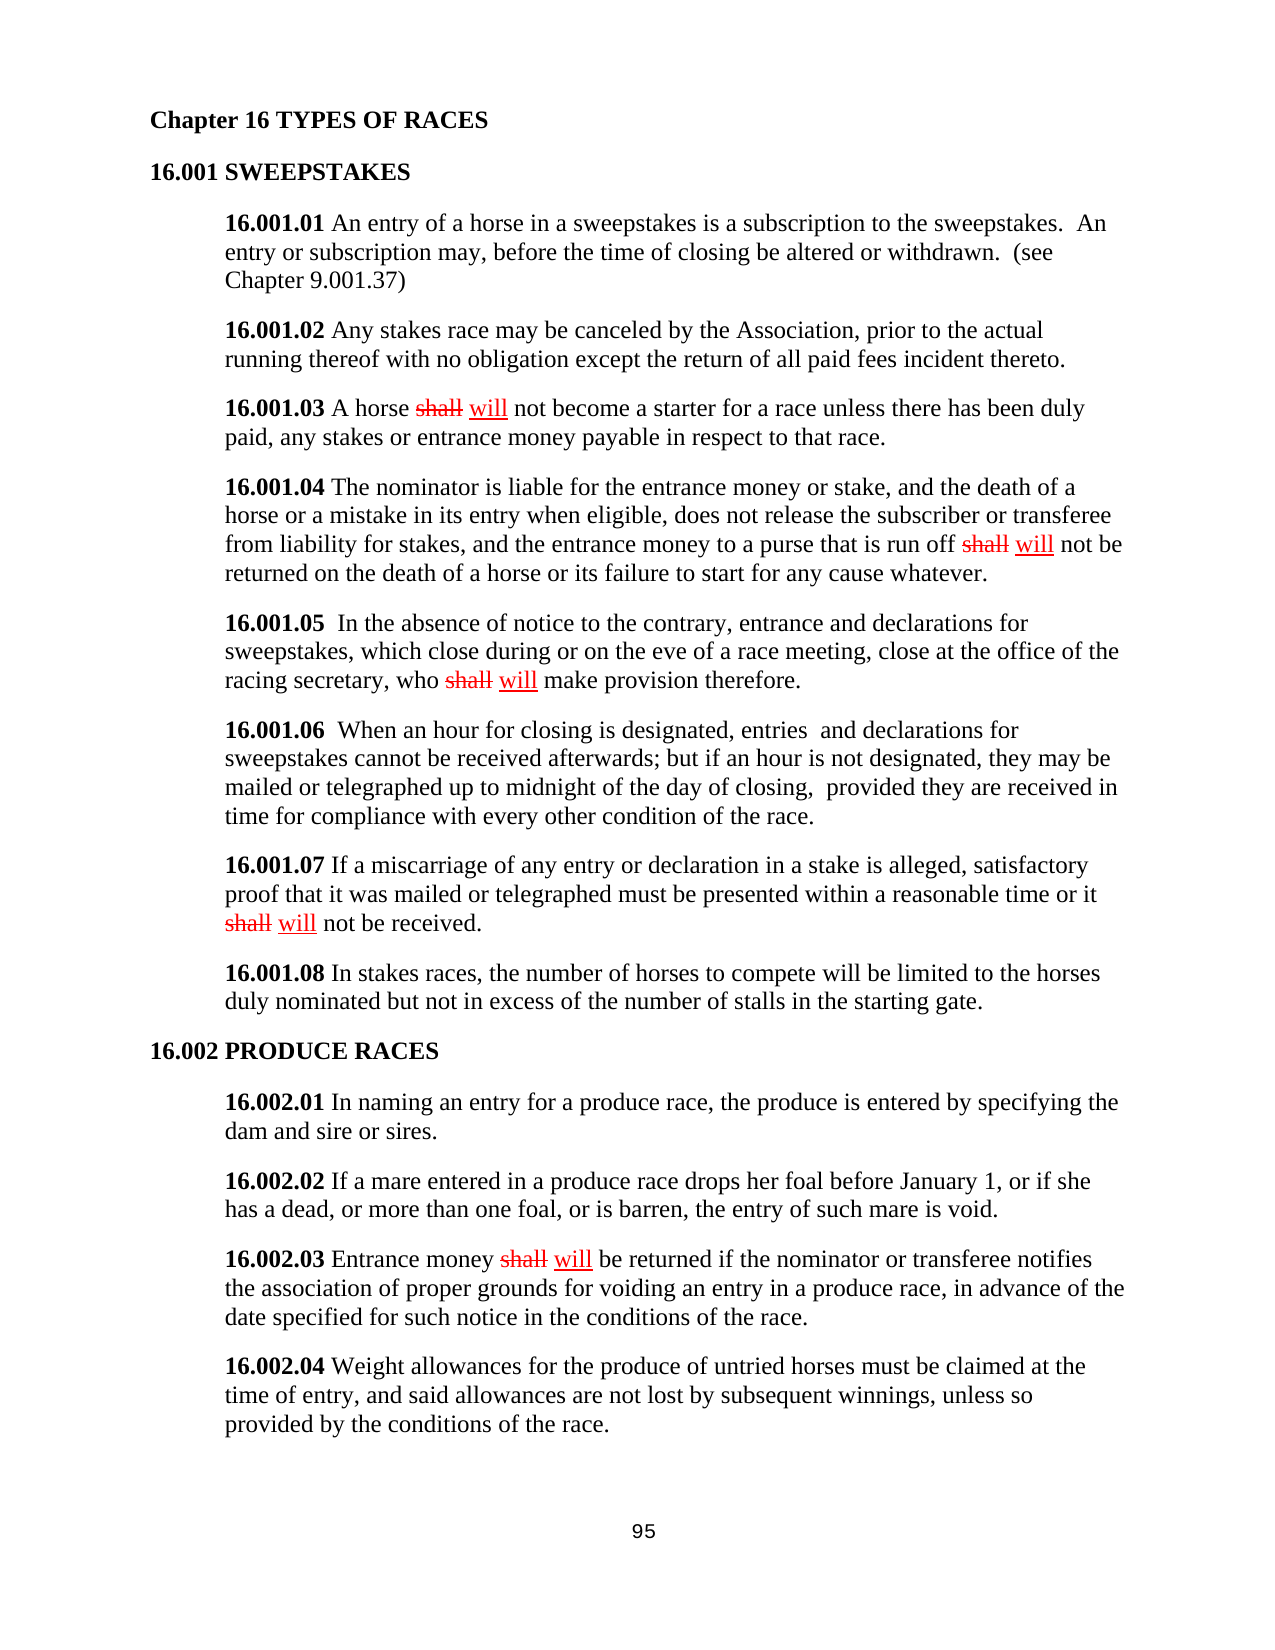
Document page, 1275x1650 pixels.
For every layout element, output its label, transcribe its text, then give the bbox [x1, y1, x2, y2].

text 16.001 SWEEPSTAKES [149, 157, 1125, 185]
text 16.002.02 If a mare entered in a produce race drops her foal before January 1, or if she has a dead, or more than one foal, or is barren, the entry of such mare is void. [224, 1166, 1125, 1223]
text 16.001.07 If a miscarriage of any entry or declaration in a stake is alleged, satisfactory proof that it was mailed or telegraphed must be presented within a reasonable time or it shall will not be received. [224, 851, 1125, 937]
text 16.001.05 In the absence of notice to the contrary, entrance and declarations for sweepstakes, which close during or on the eve of a race meeting, close at the office of the racing secretary, who shall will make provision therefore. [224, 608, 1125, 694]
text 16.002 PRODUCE RACES [149, 1036, 1125, 1065]
text 16.001.02 Any stakes race may be canceled by the Association, prior to the actual running thereof with no obligation except the return of all paid fees incident thereto. [224, 315, 1125, 373]
text Chapter 16 TYPES OF RACES [149, 105, 1125, 134]
text 16.002.03 Entrance money shall will be returned if the nominator or transferee notifies the association of proper grounds for voiding an entry in a produce race, in advance of the date specified for such notice in the conditions of the race. [224, 1244, 1125, 1330]
text 16.001.03 A horse shall will not become a starter for a race unless there has been duly paid, any stakes or entrance money payable in respect to that race. [224, 393, 1125, 451]
text 16.001.04 The nominator is liable for the entrance money or stake, and the death of a horse or a mistake in its entry when eligible, does not release the subscriber or transferee from liability for stakes, and the entrance money to a purse that is run off shall will not be returned on the death of a horse or its failure to start for any cause whatever. [224, 472, 1125, 587]
text 16.001.01 An entry of a horse in a sweepstakes is a subscription to the sweepstakes. An entry or subscription may, before the time of closing be altered or withdrawn. (see Chapter 9.001.37) [224, 208, 1125, 294]
text 16.001.06 When an hour for closing is designated, entries and declarations for sweepstakes cannot be received afterwards; but if an hour is not designated, they may be mailed or telegraphed up to midnight of the day of closing, provided they are received in time for compliance with every other condition of the race. [224, 715, 1125, 830]
text 16.002.01 In naming an entry for a produce race, the produce is entered by specifying the dam and sire or sires. [224, 1087, 1125, 1145]
text 16.001.08 In stakes races, the number of horses to compete will be limited to the horses duly nominated but not in excess of the number of stalls in the starting gate. [224, 958, 1125, 1015]
text 16.002.04 Weight allowances for the produce of untried horses must be claimed at the time of entry, and said allowances are not lost by subsequent winnings, unless so provided by the conditions of the race. [224, 1351, 1125, 1437]
